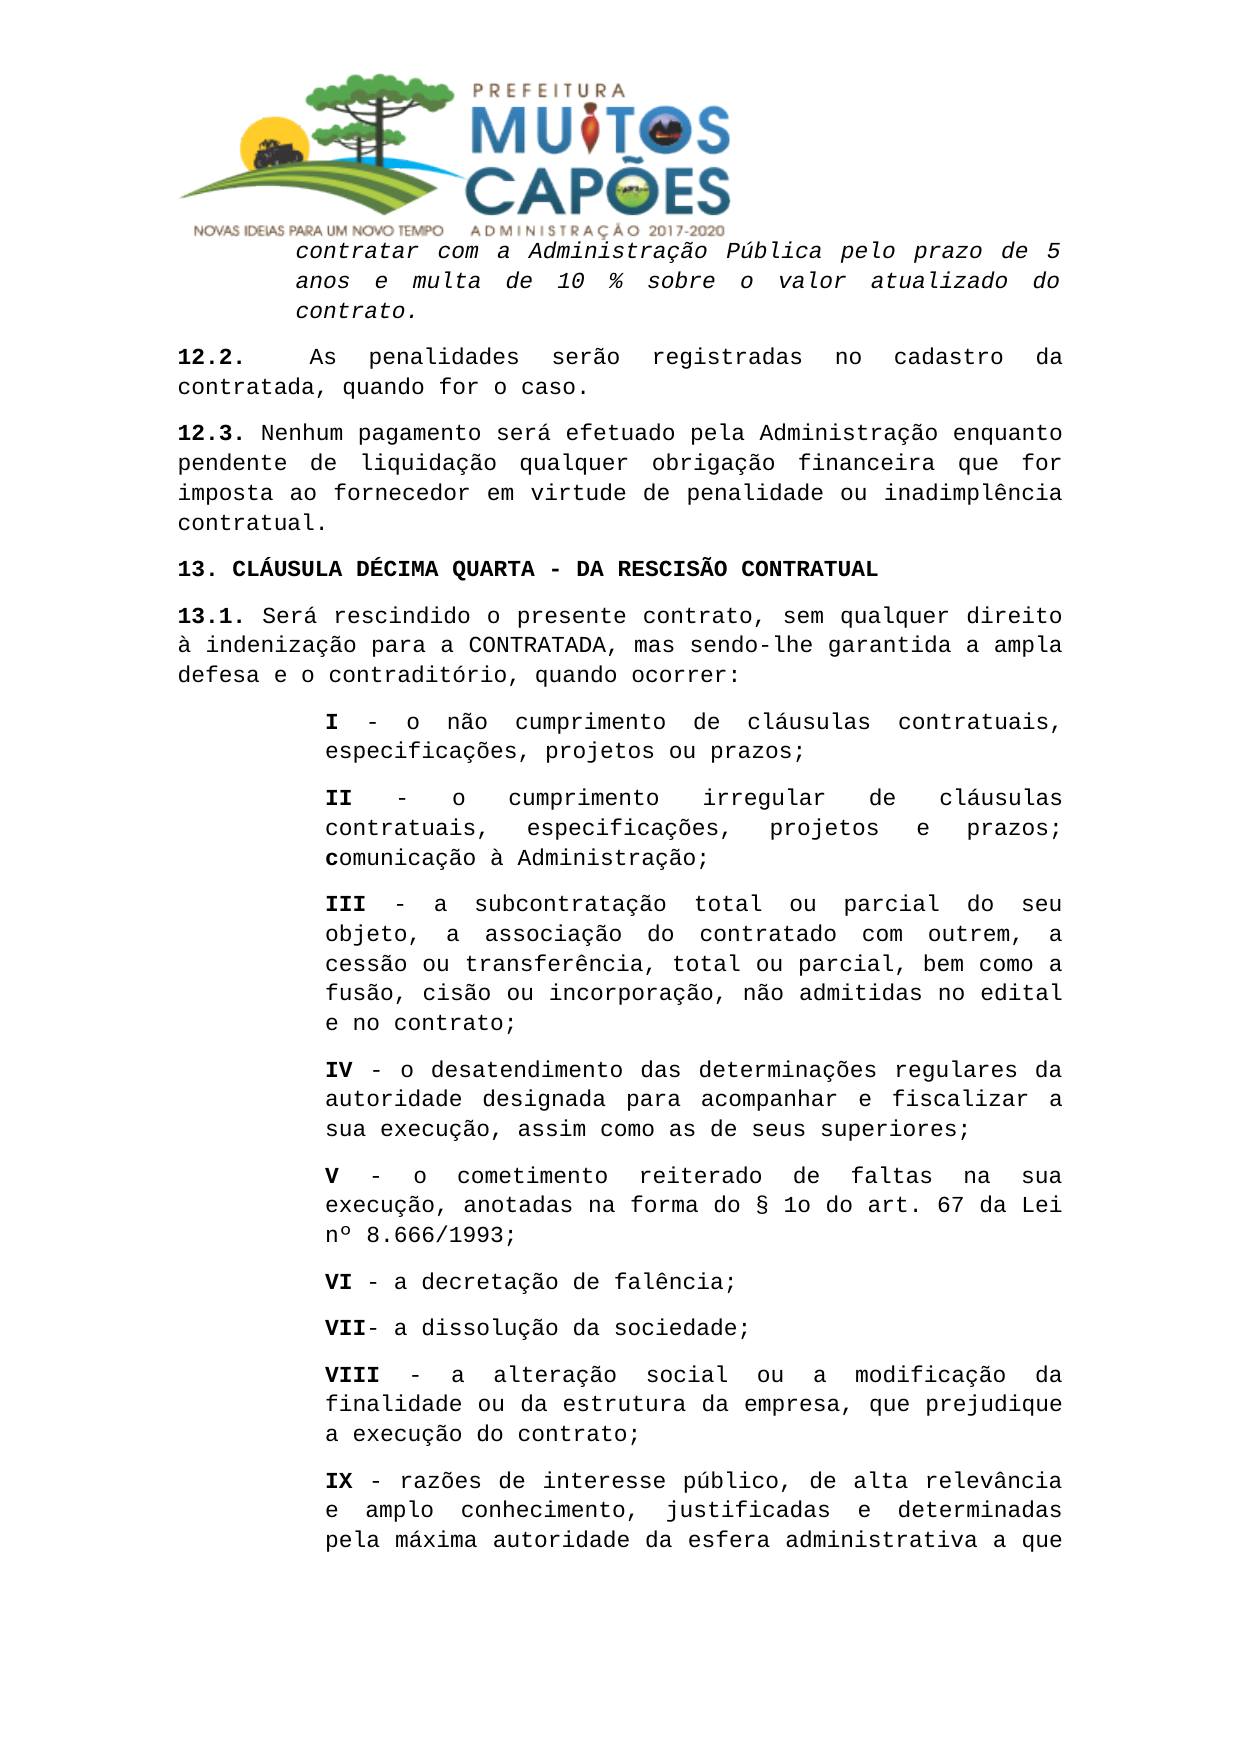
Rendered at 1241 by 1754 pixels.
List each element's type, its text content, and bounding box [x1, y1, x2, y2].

text 12.2. As penalidades serão registradas no cadastro da contratada, quando for o caso. [177, 345, 1063, 401]
text IV - o desatendimento das determinações regulares da autoridade designada para acompanhar e fiscalizar a sua execução, assim como as de seus superiores; [325, 1058, 1063, 1143]
text 13. CLÁUSULA DÉCIMA QUARTA - DA RESCISÃO CONTRATUAL [177, 557, 1063, 583]
text II - o cumprimento irregular de cláusulas contratuais, especificações, projetos e prazos; comunicação à Administração; [325, 786, 1063, 872]
text I - o não cumprimento de cláusulas contratuais, especificações, projetos ou prazos; [325, 710, 1063, 766]
picture [177, 73, 732, 240]
text 13.1. Será rescindido o presente contrato, sem qualquer direito à indenização para a CONTRATADA, mas sendo-lhe garantida a ampla defesa e o contraditório, quando ocorrer: [177, 604, 1063, 689]
text VII- a dissolução da sociedade; [325, 1316, 1063, 1342]
text VI - a decretação de falência; [325, 1270, 1063, 1296]
text III - a subcontratação total ou parcial do seu objeto, a associação do contratado com outrem, a cessão ou transferência, total ou parcial, bem como a fusão, cisão ou incorporação, não admitidas no edital e no contrato; [325, 892, 1063, 1037]
text VIII - a alteração social ou a modificação da finalidade ou da estrutura da empresa, que prejudique a execução do contrato; [325, 1363, 1063, 1448]
text V - o cometimento reiterado de faltas na sua execução, anotadas na forma do § 1o do art. 67 da Lei nº 8.666/1993; [325, 1164, 1063, 1249]
text 12.3. Nenhum pagamento será efetuado pela Administração enquanto pendente de liquidação qualquer obrigação financeira que for imposta ao fornecedor em virtude de penalidade ou inadimplência contratual. [177, 422, 1063, 537]
